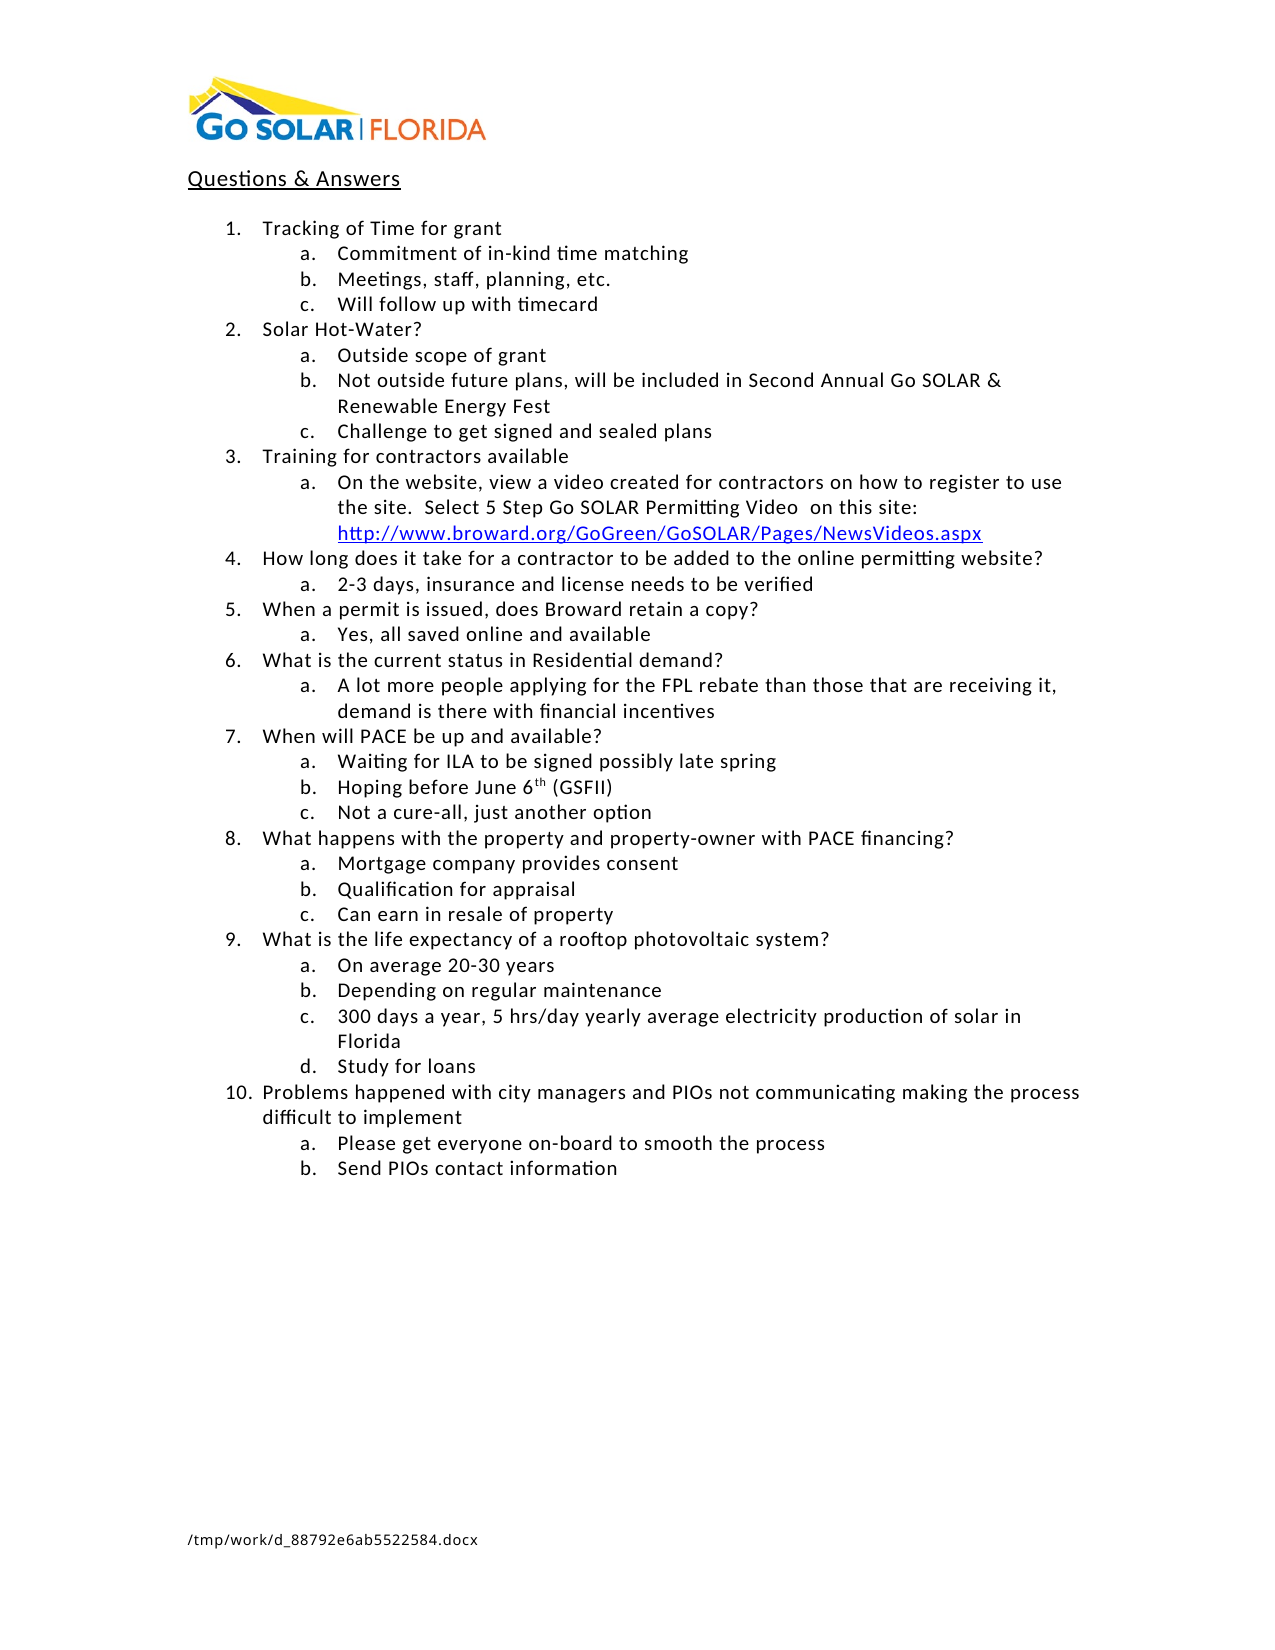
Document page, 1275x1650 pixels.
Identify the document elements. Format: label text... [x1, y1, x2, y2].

list Problems happened with city managers and PIOs not communicating making the process difficult to implement [225, 1079, 1087, 1130]
list Meetings, staff, planning, etc. [300, 266, 1087, 291]
list When a permit is issued, does Broward retain a copy? [225, 596, 1087, 622]
list Qualification for appraisal [300, 876, 1087, 901]
list Training for contractors available [225, 444, 1087, 469]
list Can earn in resale of property [300, 901, 1087, 927]
list Please get everyone on-board to smooth the process [300, 1130, 1087, 1155]
list Waiting for ILA to be signed possibly late spring [300, 749, 1087, 774]
list How long does it take for a contractor to be added to the online permitting website? [225, 545, 1087, 571]
list Mortgage company provides consent [300, 850, 1087, 876]
list Study for loans [300, 1054, 1087, 1079]
list Send PIOs contact information [300, 1155, 1087, 1181]
list Not a cure-all, just another option [300, 799, 1087, 825]
list Depending on regular maintenance [300, 977, 1087, 1003]
list Not outside future plans, will be included in Second Annual Go SOLAR & Renewable Energy Fest [300, 367, 1087, 418]
list 300 days a year, 5 hrs/day yearly average electricity production of solar in Florida [300, 1003, 1087, 1054]
list What is the life expectancy of a rooftop photovoltaic system? [225, 927, 1087, 952]
list What is the current status in Residential demand? [225, 647, 1087, 672]
list Solar Hot-Water? [225, 317, 1087, 342]
list 2-3 days, insurance and license needs to be verified [300, 571, 1087, 596]
list Challenge to get signed and sealed plans [300, 418, 1087, 444]
list Yes, all saved online and available [300, 622, 1087, 647]
list Tracking of Time for grant [225, 215, 1087, 240]
list What happens with the property and property-owner with PACE financing? [225, 825, 1087, 850]
text Questions & Answers [187, 164, 1087, 192]
list Commitment of in-kind time matching [300, 240, 1087, 266]
picture [187, 75, 488, 142]
list When will PACE be up and available? [225, 723, 1087, 749]
list A lot more people applying for the FPL rebate than those that are receiving it, demand is there with financial incentives [300, 672, 1087, 723]
list On average 20-30 years [300, 952, 1087, 977]
list Hoping before June 6th (GSFII) [300, 774, 1087, 799]
list On the website, view a video created for contractors on how to register to use the site. Select 5 Step Go SOLAR Permitting Video on this site: http://www.broward.org/GoGreen/GoSOLAR/Pages/NewsVideos.aspx [300, 469, 1087, 545]
list Outside scope of grant [300, 342, 1087, 367]
list Will follow up with timecard [300, 291, 1087, 317]
